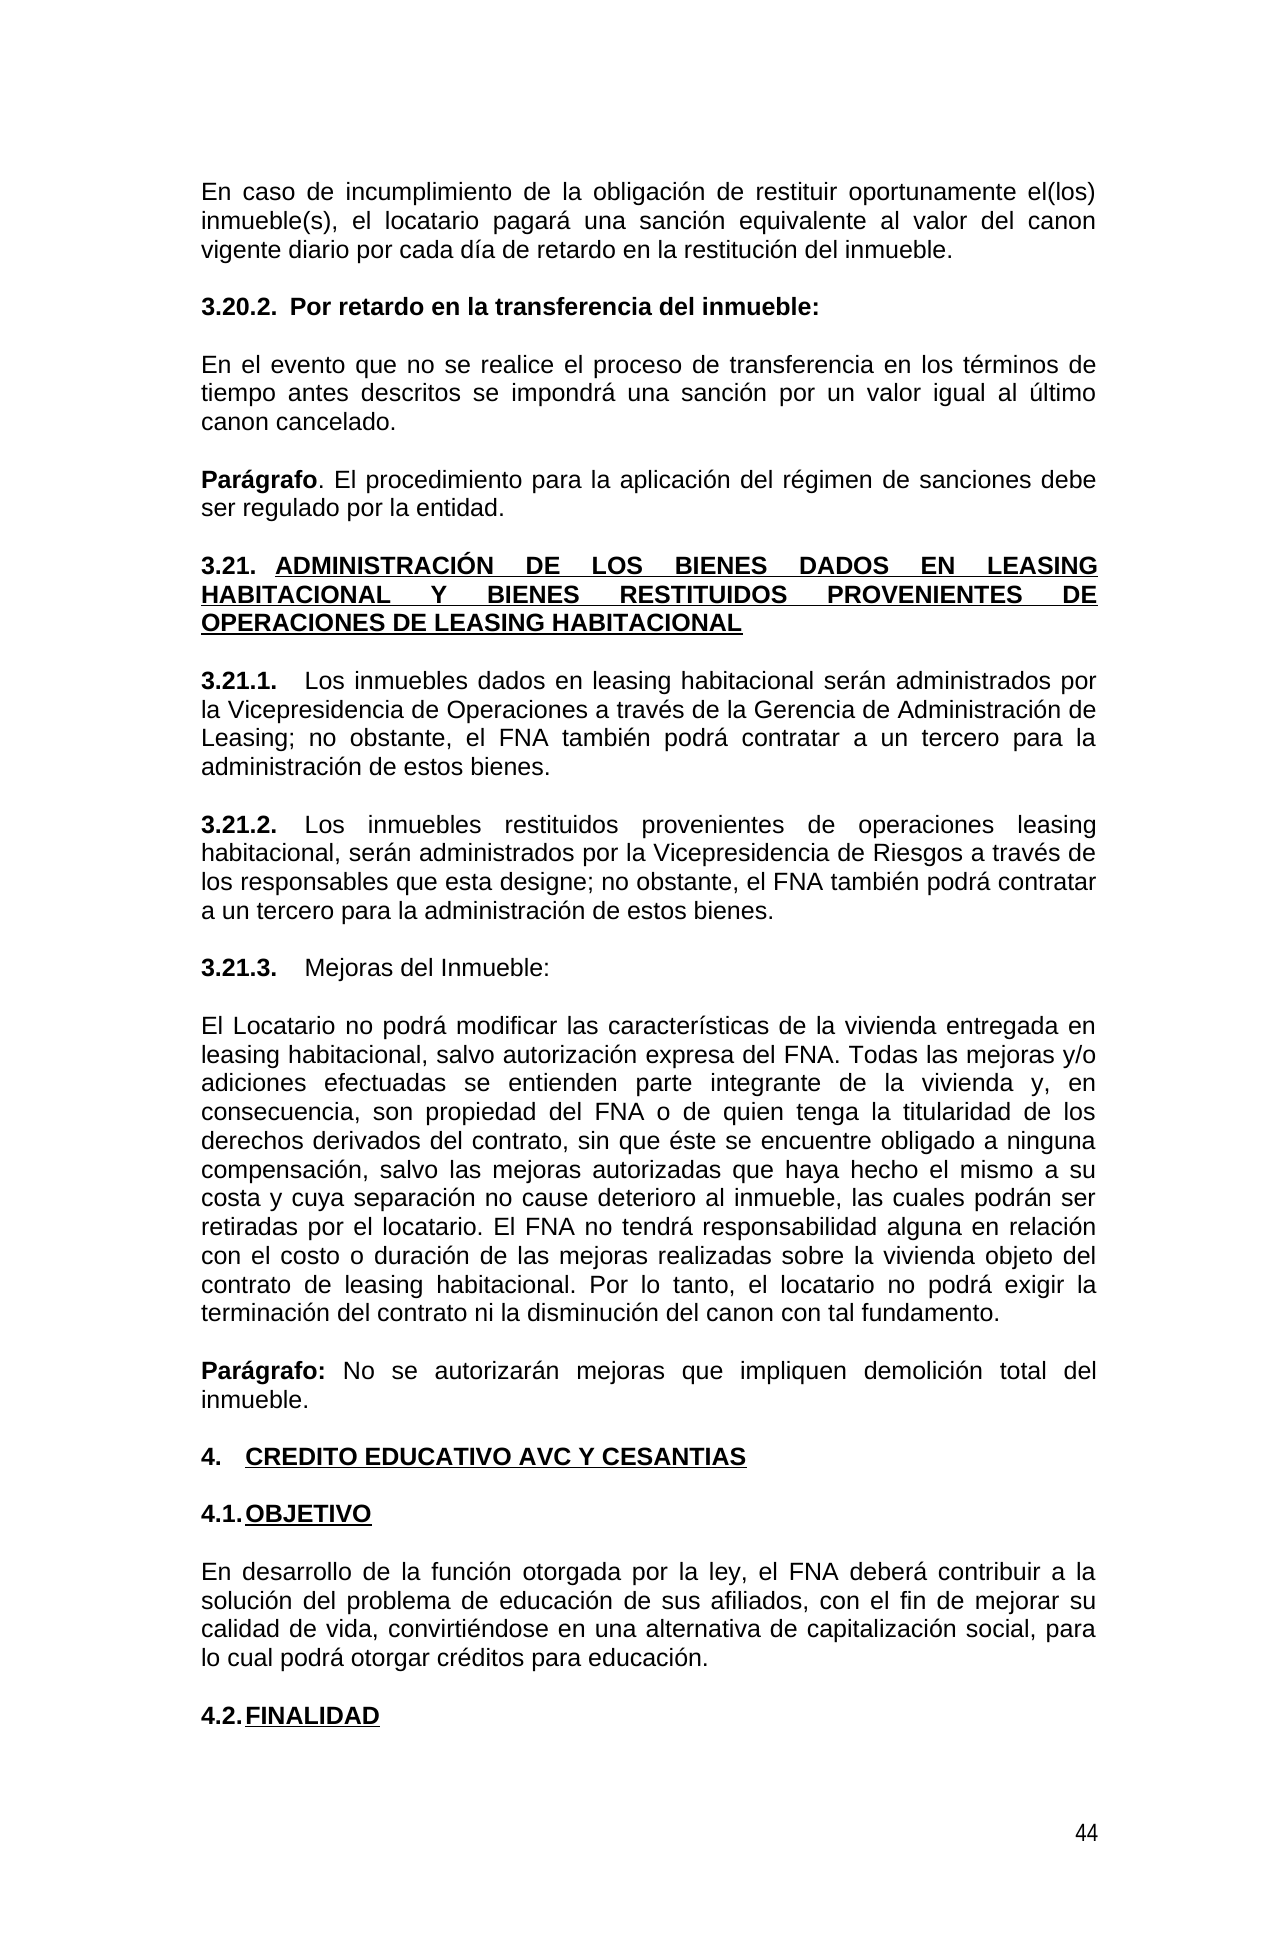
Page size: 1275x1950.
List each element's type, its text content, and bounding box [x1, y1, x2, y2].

text En el evento que no se realice el proceso de transferencia en los términos de tiempo antes descritos se impondrá una sanción por un valor igual al último canon cancelado. [201, 350, 1098, 436]
text Parágrafo. El procedimiento para la aplicación del régimen de sanciones debe ser regulado por la entidad. [201, 465, 1098, 522]
text Parágrafo: No se autorizarán mejoras que impliquen demolición total del inmueble. [201, 1356, 1098, 1413]
subtitle OBJETIVO [201, 1499, 1098, 1528]
subtitle Por retardo en la transferencia del inmueble: [201, 292, 1098, 321]
text En caso de incumplimiento de la obligación de restituir oportunamente el(los) inmueble(s), el locatario pagará una sanción equivalente al valor del canon vigente diario por cada día de retardo en la restitución del inmueble. [201, 177, 1098, 263]
text El Locatario no podrá modificar las características de la vivienda entregada en leasing habitacional, salvo autorización expresa del FNA. Todas las mejoras y/o adiciones efectuadas se entienden parte integrante de la vivienda y, en consecuencia, son propiedad del FNA o de quien tenga la titularidad de los derechos derivados del contrato, sin que éste se encuentre obligado a ninguna compensación, salvo las mejoras autorizadas que haya hecho el mismo a su costa y cuya separación no cause deterioro al inmueble, las cuales podrán ser retiradas por el locatario. El FNA no tendrá responsabilidad alguna en relación con el costo o duración de las mejoras realizadas sobre la vivienda objeto del contrato de leasing habitacional. Por lo tanto, el locatario no podrá exigir la terminación del contrato ni la disminución del canon con tal fundamento. [201, 1011, 1098, 1327]
list Los inmuebles restituidos provenientes de operaciones leasing habitacional, serán administrados por la Vicepresidencia de Riesgos a través de los responsables que esta designe; no obstante, el FNA también podrá contratar a un tercero para la administración de estos bienes. [201, 809, 1098, 924]
subtitle FINALIDAD [201, 1701, 1098, 1729]
list Mejoras del Inmueble: [201, 953, 1098, 982]
subtitle ADMINISTRACIÓN DE LOS BIENES DADOS EN LEASING HABITACIONAL Y BIENES RESTITUIDOS PROVENIENTES DE OPERACIONES DE LEASING HABITACIONAL [201, 606, 1098, 637]
list Los inmuebles dados en leasing habitacional serán administrados por la Vicepresidencia de Operaciones a través de la Gerencia de Administración de Leasing; no obstante, el FNA también podrá contratar a un tercero para la administración de estos bienes. [201, 666, 1098, 781]
text En desarrollo de la función otorgada por la ley, el FNA deberá contribuir a la solución del problema de educación de sus afiliados, con el fin de mejorar su calidad de vida, convirtiéndose en una alternativa de capitalización social, para lo cual podrá otorgar créditos para educación. [201, 1557, 1098, 1672]
subtitle ADMINISTRACIÓN DE LOS BIENES DADOS EN LEASING HABITACIONAL Y BIENES RESTITUIDOS PROVENIENTES DE OPERACIONES DE LEASING HABITACIONAL [201, 551, 1098, 605]
subtitle CREDITO EDUCATIVO AVC Y CESANTIAS [201, 1442, 1098, 1471]
